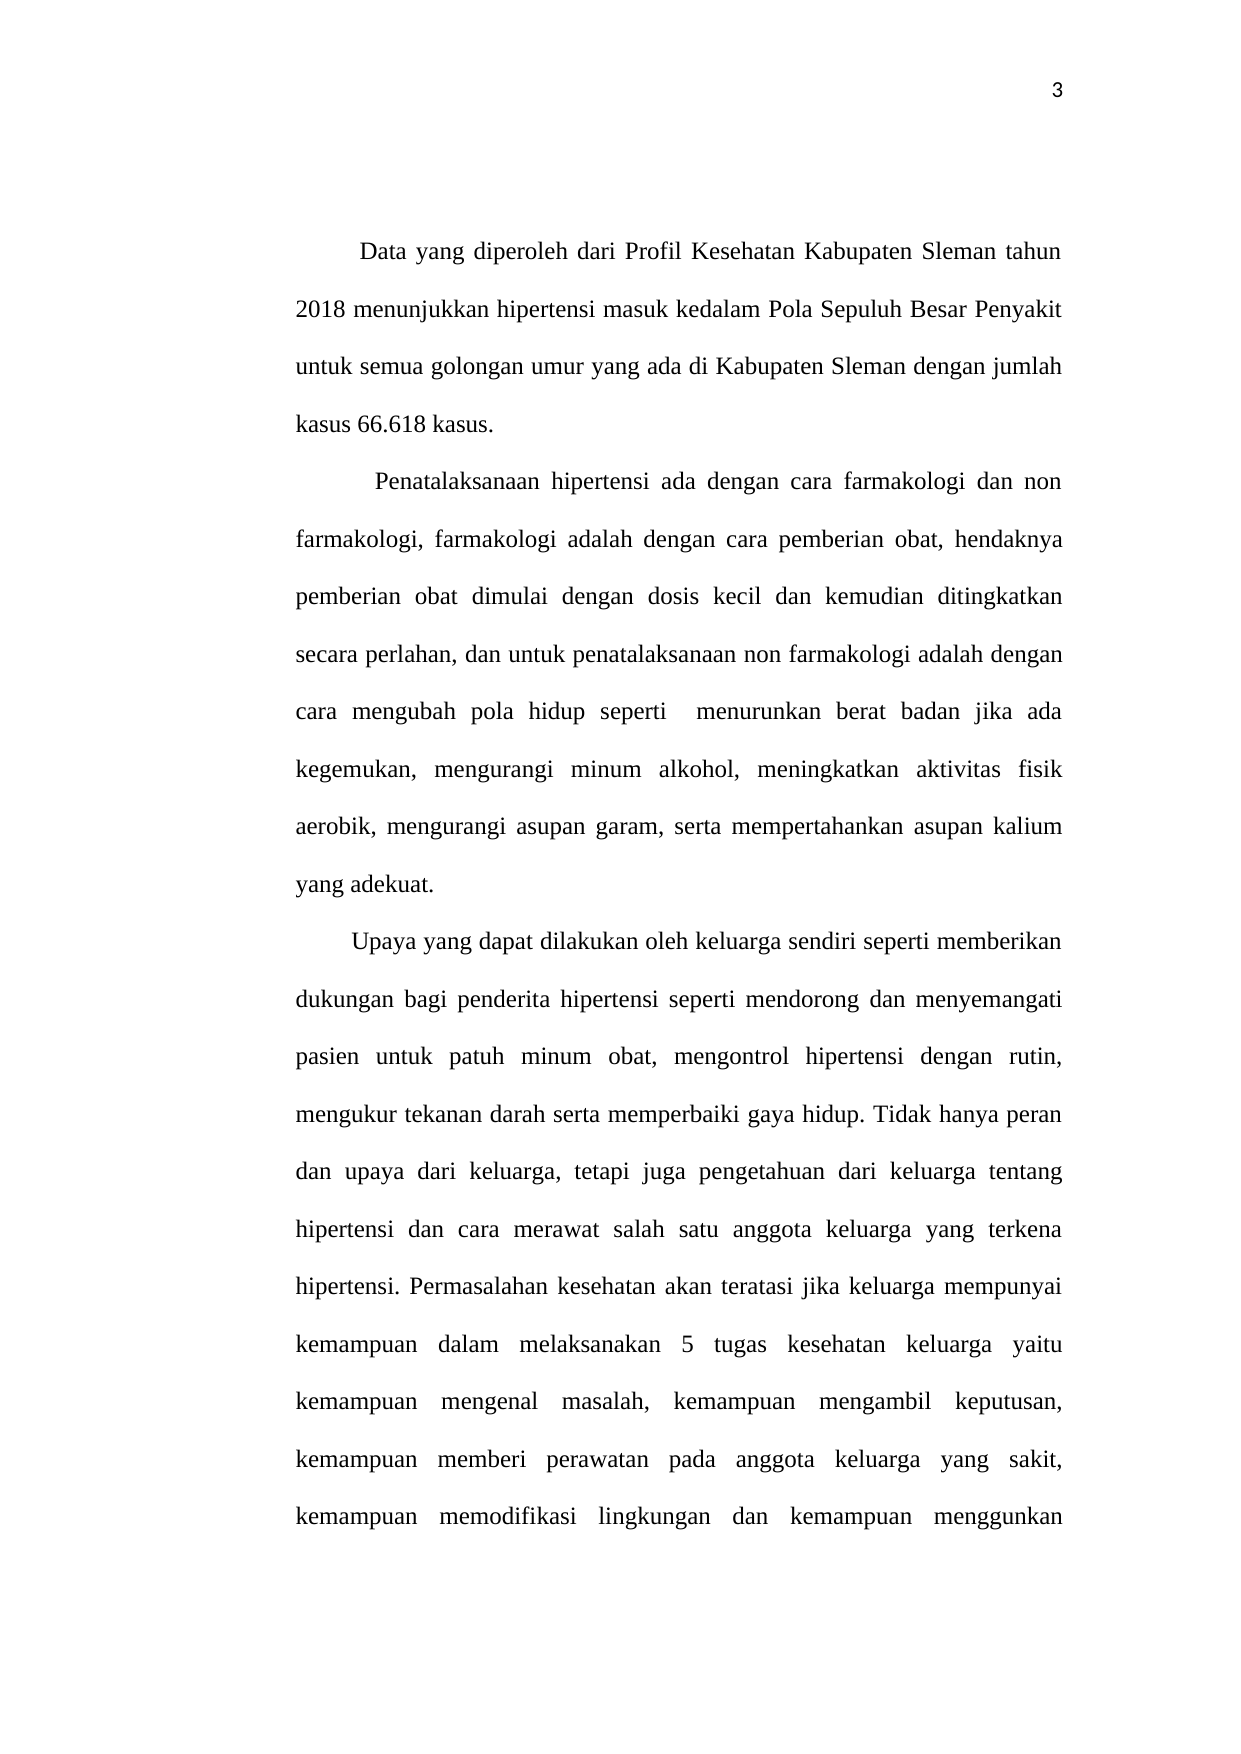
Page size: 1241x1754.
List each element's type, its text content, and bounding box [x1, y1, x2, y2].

text Penatalaksanaan hipertensi ada dengan cara farmakologi dan non farmakologi, farmakologi adalah dengan cara pemberian obat, hendaknya pemberian obat dimulai dengan dosis kecil dan kemudian ditingkatkan secara perlahan, dan untuk penatalaksanaan non farmakologi adalah dengan cara mengubah pola hidup seperti menurunkan berat badan jika ada kegemukan, mengurangi minum alkohol, meningkatkan aktivitas fisik aerobik, mengurangi asupan garam, serta mempertahankan asupan kalium yang adekuat. [295, 466, 1063, 897]
text Data yang diperoleh dari Profil Kesehatan Kabupaten Sleman tahun 2018 menunjukkan hipertensi masuk kedalam Pola Sepuluh Besar Penyakit untuk semua golongan umur yang ada di Kabupaten Sleman dengan jumlah kasus 66.618 kasus. [295, 236, 1063, 437]
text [295, 926, 1063, 1530]
